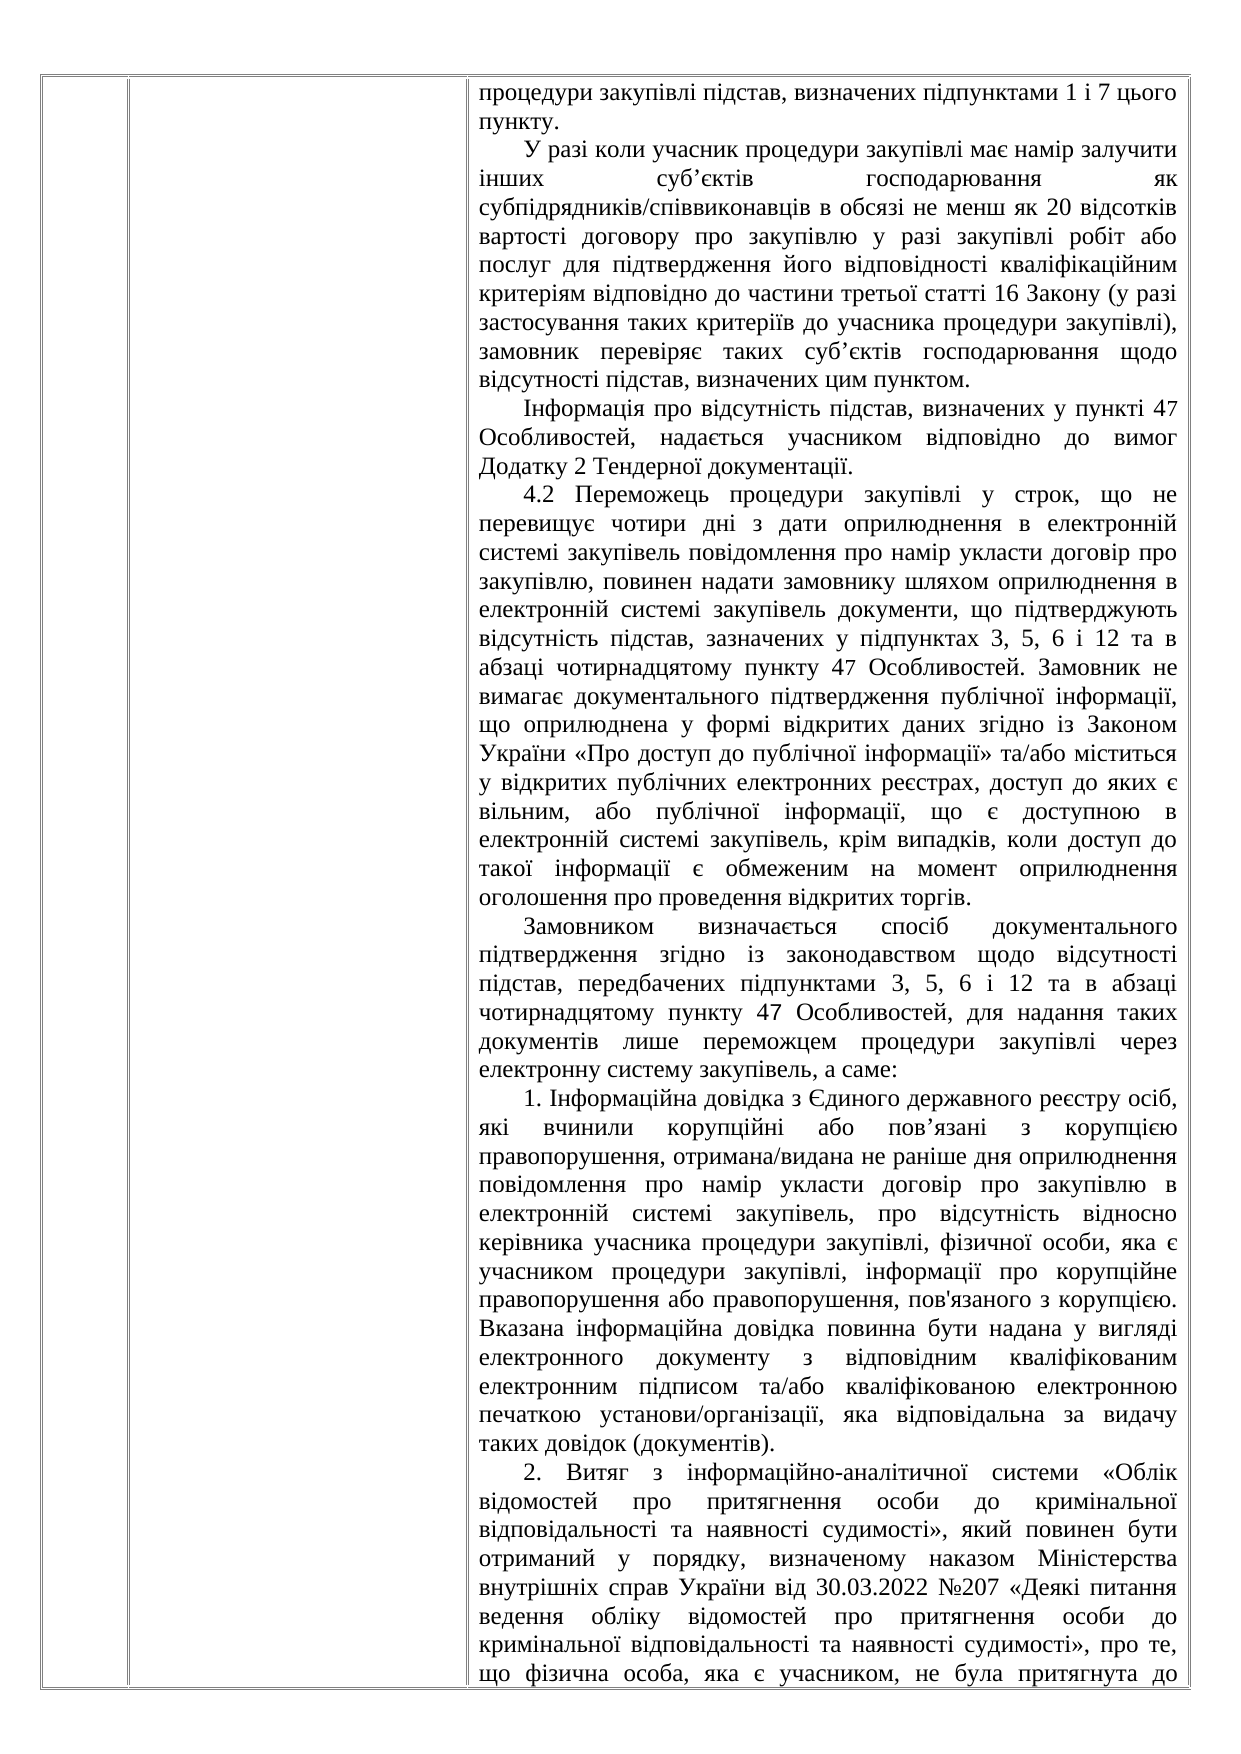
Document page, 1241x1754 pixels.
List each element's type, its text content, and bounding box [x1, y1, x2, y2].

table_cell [129, 77, 467, 1687]
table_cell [468, 77, 1189, 1687]
table_cell 4 [43, 77, 128, 1687]
